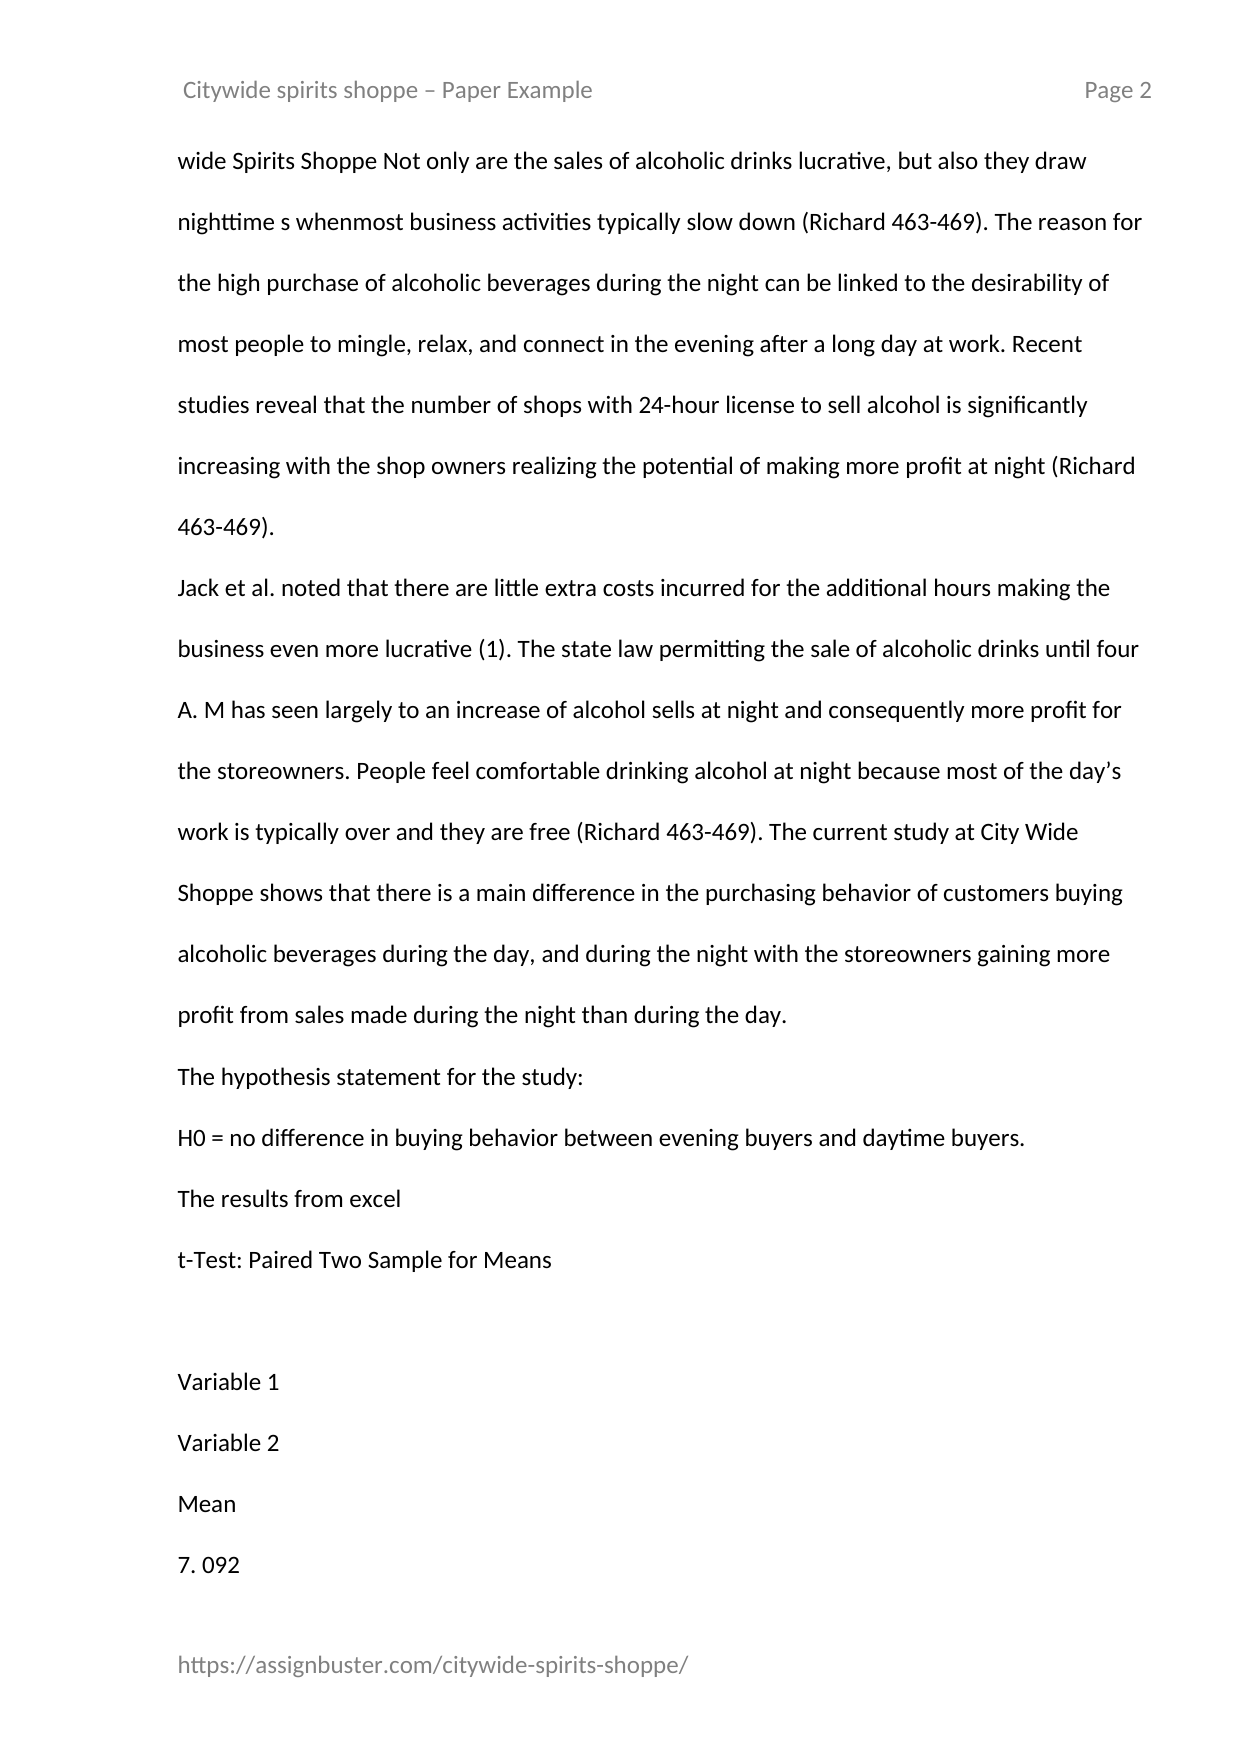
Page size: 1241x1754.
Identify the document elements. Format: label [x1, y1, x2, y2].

text [177, 145, 1152, 1579]
